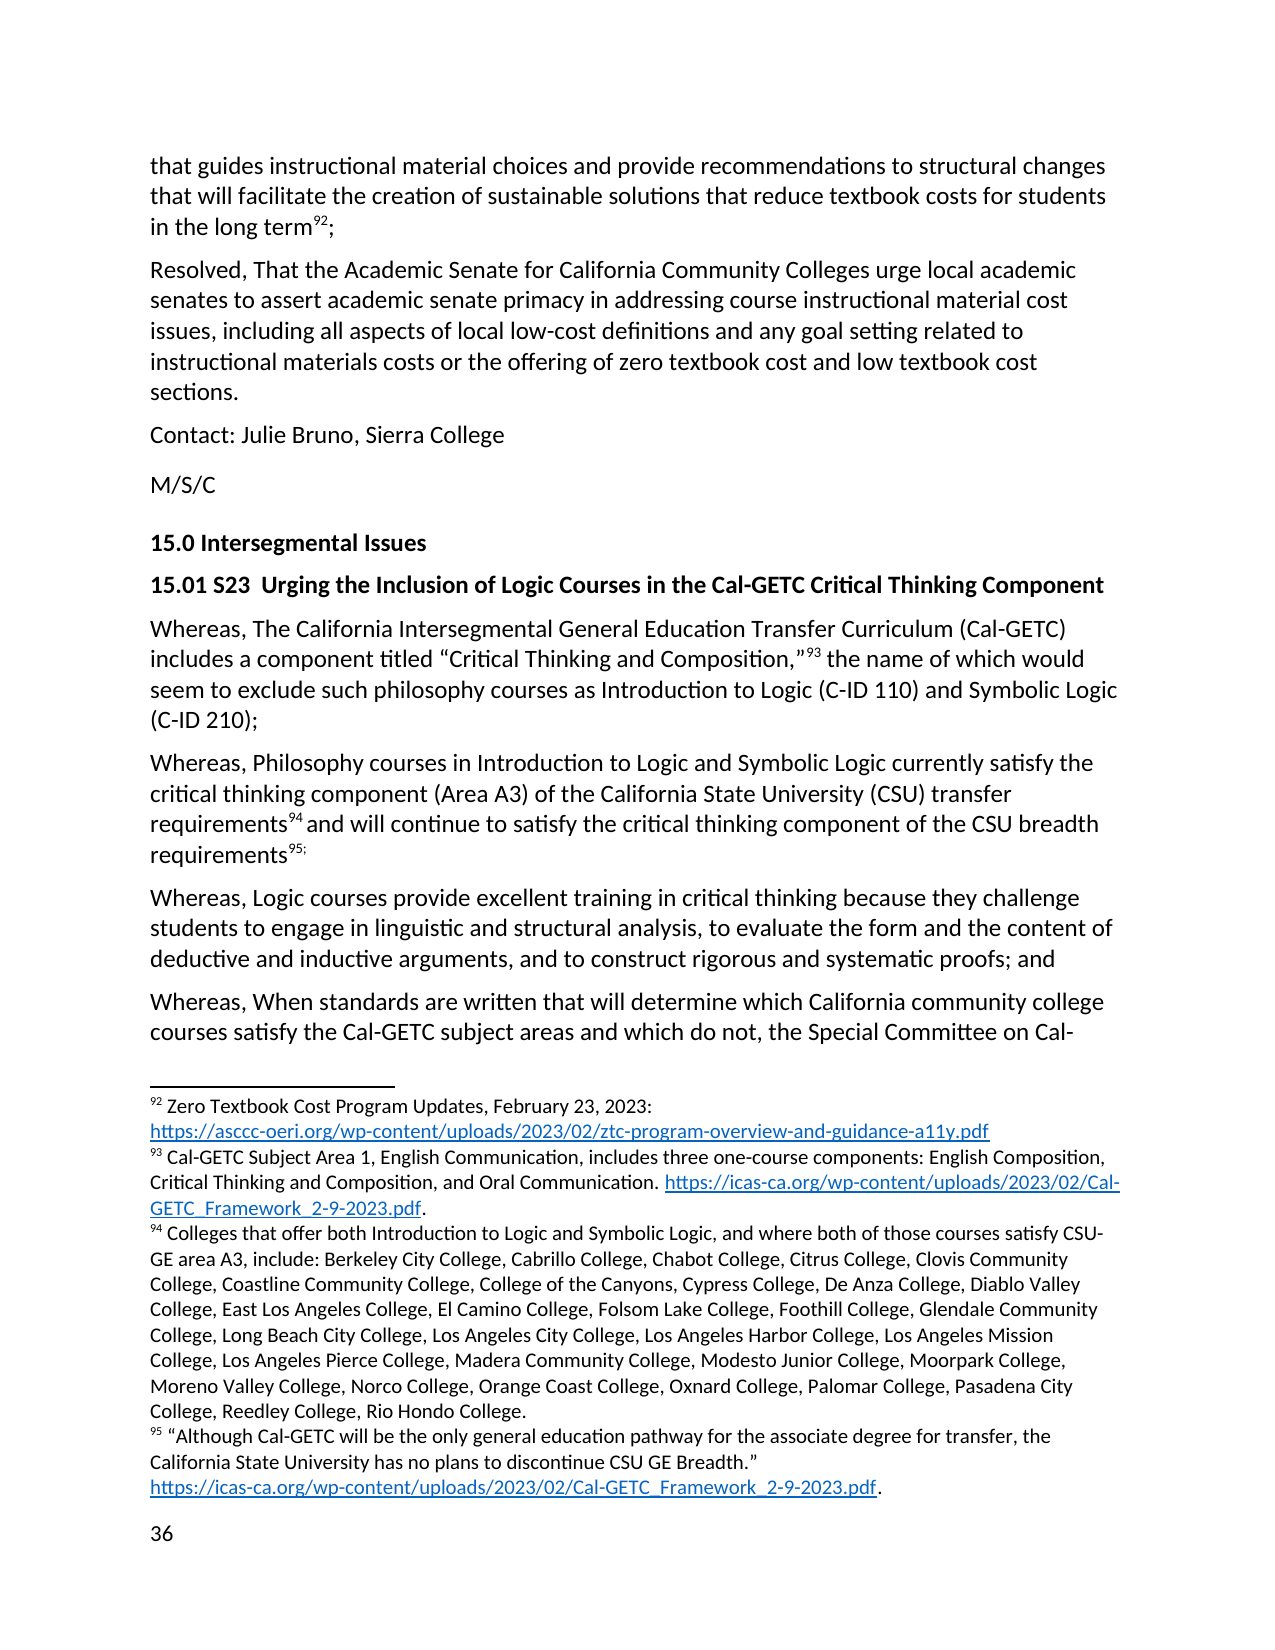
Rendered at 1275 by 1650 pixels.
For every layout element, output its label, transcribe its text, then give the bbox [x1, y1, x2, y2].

text Whereas, When standards are written that will determine which California community college courses satisfy the Cal-GETC subject areas and which do not, the Special Committee on Cal-GETC would best serve students by defining the subject areas in a broad way that ensures flexibility and options for students rather than in a narrow way that limits student options; [150, 986, 1125, 1047]
text Resolved, That the Academic Senate for California Community Colleges urge local academic senates to assert academic senate primacy in addressing course instructional material cost issues, including all aspects of local low-cost definitions and any goal setting related to instructional materials costs or the offering of zero textbook cost and low textbook cost sections. [150, 254, 1125, 407]
title 15.01 S23 Urging the Inclusion of Logic Courses in the Cal-GETC Critical Thinking Component [150, 570, 1125, 600]
text M/S/C [150, 469, 1125, 499]
text Whereas, Philosophy courses in Introduction to Logic and Symbolic Logic currently satisfy the critical thinking component (Area A3) of the California State University (CSU) transfer requirements and will continue to satisfy the critical thinking component of the CSU breadth requirements; [150, 747, 1125, 869]
text Contact: Julie Bruno, Sierra College [150, 419, 1125, 450]
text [150, 150, 1125, 242]
title 15.0 Intersegmental Issues [150, 527, 1125, 557]
text Whereas, The California Intersegmental General Education Transfer Curriculum (Cal-GETC) includes a component titled “Critical Thinking and Composition,” the name of which would seem to exclude such philosophy courses as Introduction to Logic (C-ID 110) and Symbolic Logic (C-ID 210); [150, 613, 1125, 735]
text Whereas, Logic courses provide excellent training in critical thinking because they challenge students to engage in linguistic and structural analysis, to evaluate the form and the content of deductive and inductive arguments, and to construct rigorous and systematic proofs; and [150, 882, 1125, 973]
